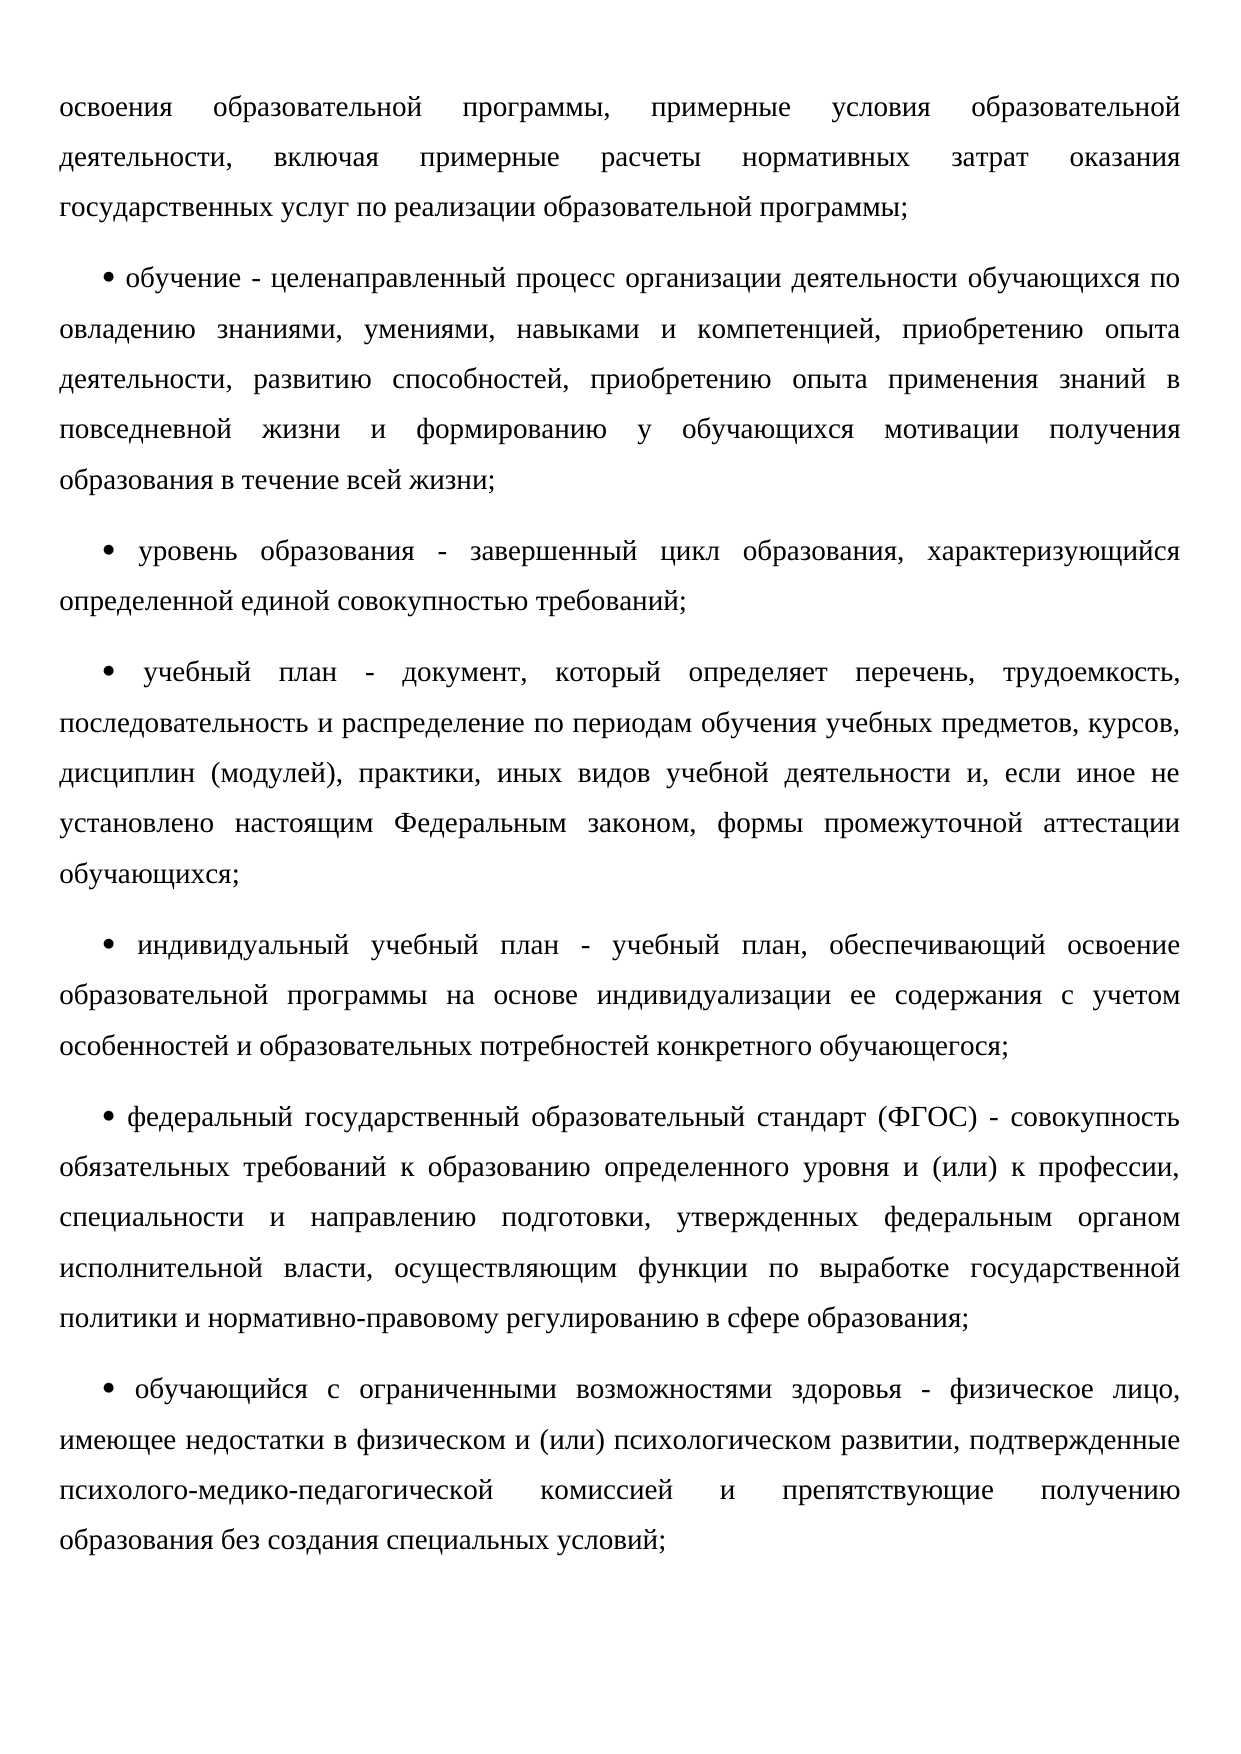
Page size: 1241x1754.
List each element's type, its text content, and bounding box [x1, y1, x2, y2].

text обучение - целенаправленный процесс организации деятельности обучающихся по овладению знаниями, умениями, навыками и компетенцией, приобретению опыта деятельности, развитию способностей, приобретению опыта применения знаний в повседневной жизни и формированию у обучающихся мотивации получения образования в течение всей жизни; [59, 260, 1181, 495]
text обучающийся с ограниченными возможностями здоровья - физическое лицо, имеющее недостатки в физическом и (или) психологическом развитии, подтвержденные психолого-медико-педагогической комиссией и препятствующие получению образования без создания специальных условий; [59, 1371, 1181, 1556]
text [59, 89, 1181, 223]
text учебный план - документ, который определяет перечень, трудоемкость, последовательность и распределение по периодам обучения учебных предметов, курсов, дисциплин (модулей), практики, иных видов учебной деятельности и, если иное не установлено настоящим Федеральным законом, формы промежуточной аттестации обучающихся; [59, 654, 1181, 889]
text уровень образования - завершенный цикл образования, характеризующийся определенной единой совокупностью требований; [59, 533, 1181, 617]
text федеральный государственный образовательный стандарт (ФГОС) - совокупность обязательных требований к образованию определенного уровня и (или) к профессии, специальности и направлению подготовки, утвержденных федеральным органом исполнительной власти, осуществляющим функции по выработке государственной политики и нормативно-правовому регулированию в сфере образования; [59, 1099, 1181, 1334]
text индивидуальный учебный план - учебный план, обеспечивающий освоение образовательной программы на основе индивидуализации ее содержания с учетом особенностей и образовательных потребностей конкретного обучающегося; [59, 927, 1181, 1061]
